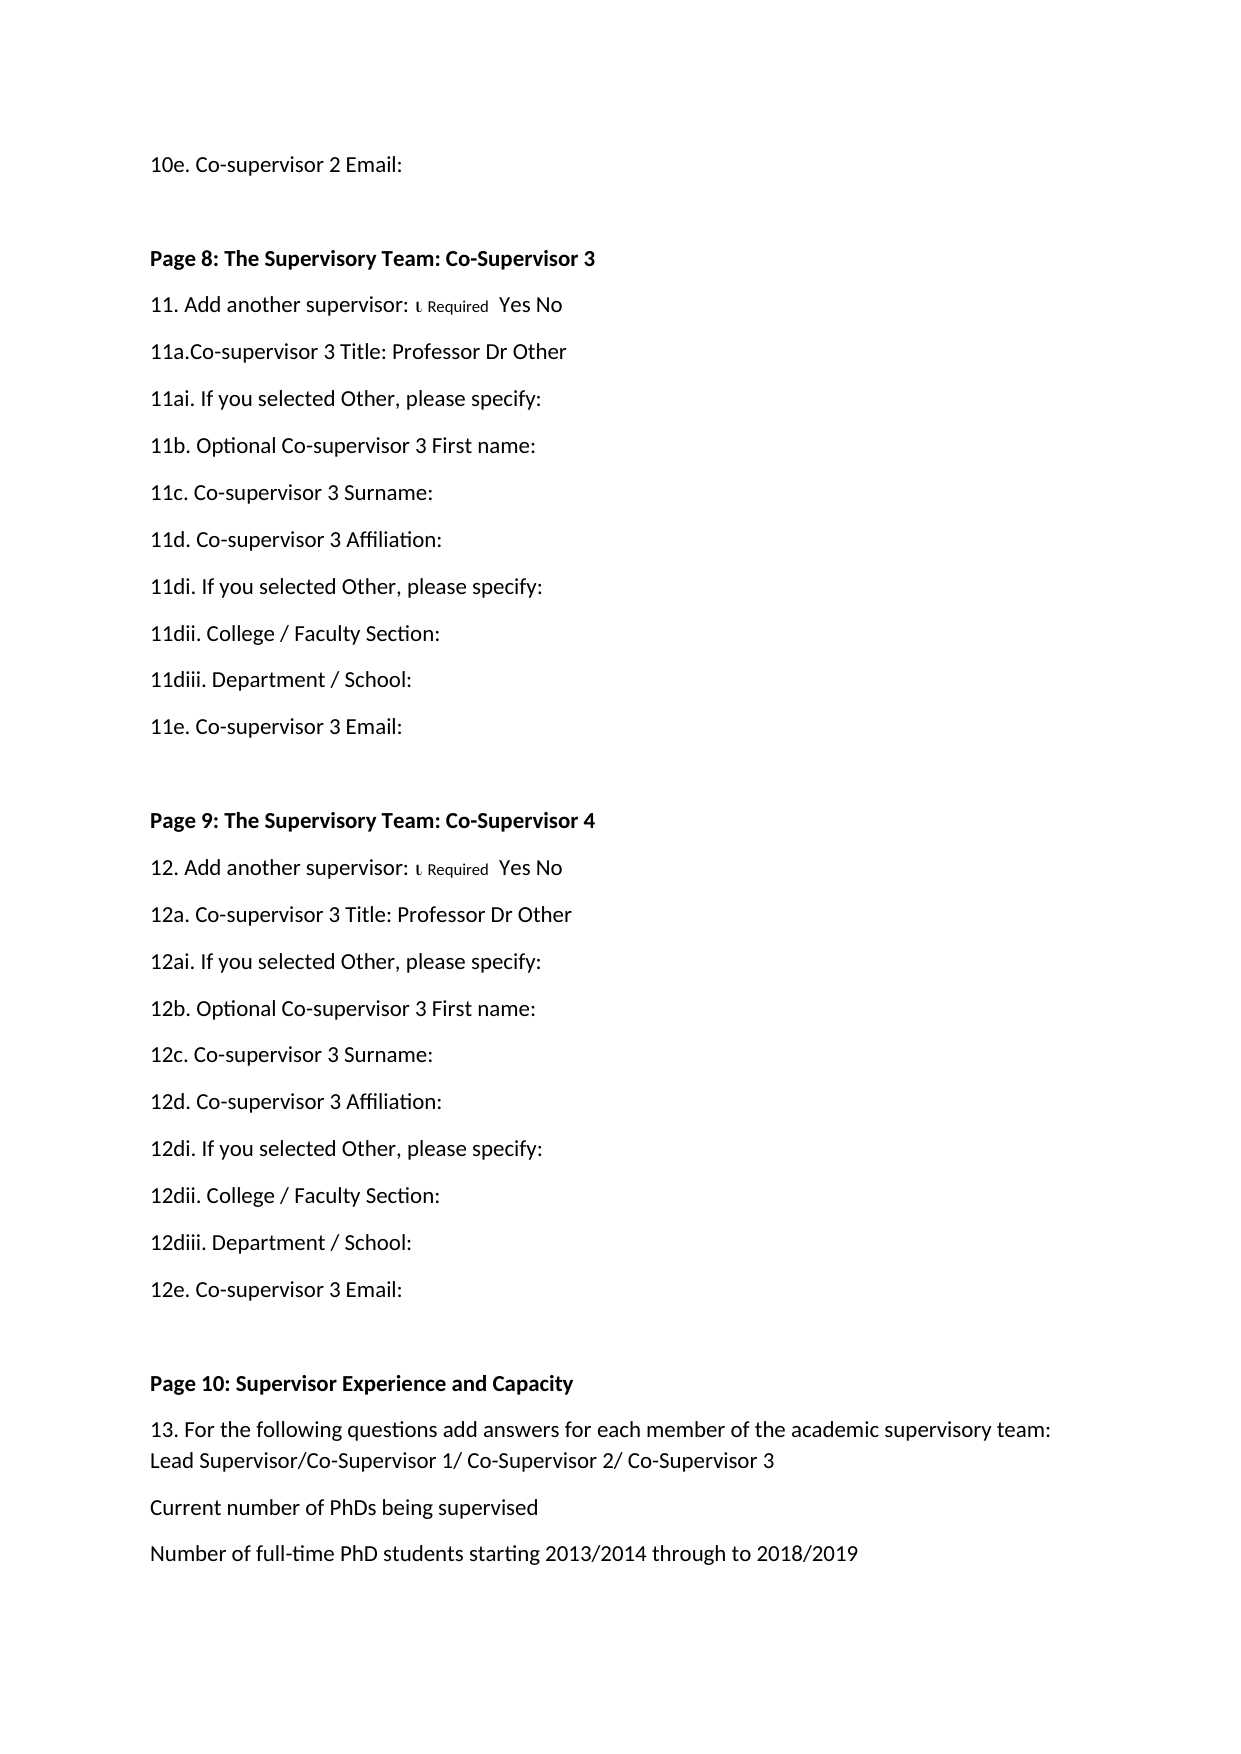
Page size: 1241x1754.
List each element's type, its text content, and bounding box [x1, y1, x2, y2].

text 10e. Co-supervisor 2 Email: [150, 150, 1090, 178]
text 12di. If you selected Other, please specify: [150, 1134, 1090, 1162]
text 11d. Co-supervisor 3 Affiliation: [150, 525, 1090, 553]
text 12b. Optional Co-supervisor 3 First name: [150, 994, 1090, 1022]
text 11ai. If you selected Other, please specify: [150, 384, 1090, 412]
text 11dii. College / Faculty Section: [150, 619, 1090, 647]
text 11. Add another supervisor: Required Yes No [150, 291, 1090, 319]
text 12diii. Department / School: [150, 1228, 1090, 1256]
text Number of full-time PhD students starting 2013/2014 through to 2018/2019 [150, 1539, 1090, 1568]
text 12c. Co-supervisor 3 Surname: [150, 1041, 1090, 1069]
text 11a.Co-supervisor 3 Title: Professor Dr Other [150, 337, 1090, 366]
text 12ai. If you selected Other, please specify: [150, 947, 1090, 975]
text 12. Add another supervisor: Required Yes No [150, 853, 1090, 881]
text 11e. Co-supervisor 3 Email: [150, 712, 1090, 741]
text 12e. Co-supervisor 3 Email: [150, 1275, 1090, 1303]
text 12d. Co-supervisor 3 Affiliation: [150, 1087, 1090, 1116]
text Page 9: The Supervisory Team: Co-Supervisor 4 [150, 806, 1090, 834]
text Page 8: The Supervisory Team: Co-Supervisor 3 [150, 244, 1090, 272]
text 12a. Co-supervisor 3 Title: Professor Dr Other [150, 900, 1090, 928]
text 11di. If you selected Other, please specify: [150, 572, 1090, 600]
text 11b. Optional Co-supervisor 3 First name: [150, 431, 1090, 459]
text 13. For the following questions add answers for each member of the academic supervisory team: Lead Supervisor/Co-Supervisor 1/ Co-Supervisor 2/ Co-Supervisor 3 [150, 1416, 1090, 1474]
text 12dii. College / Faculty Section: [150, 1181, 1090, 1209]
text 11diii. Department / School: [150, 666, 1090, 694]
text Current number of PhDs being supervised [150, 1493, 1090, 1521]
text Page 10: Supervisor Experience and Capacity [150, 1369, 1090, 1397]
text 11c. Co-supervisor 3 Surname: [150, 478, 1090, 506]
